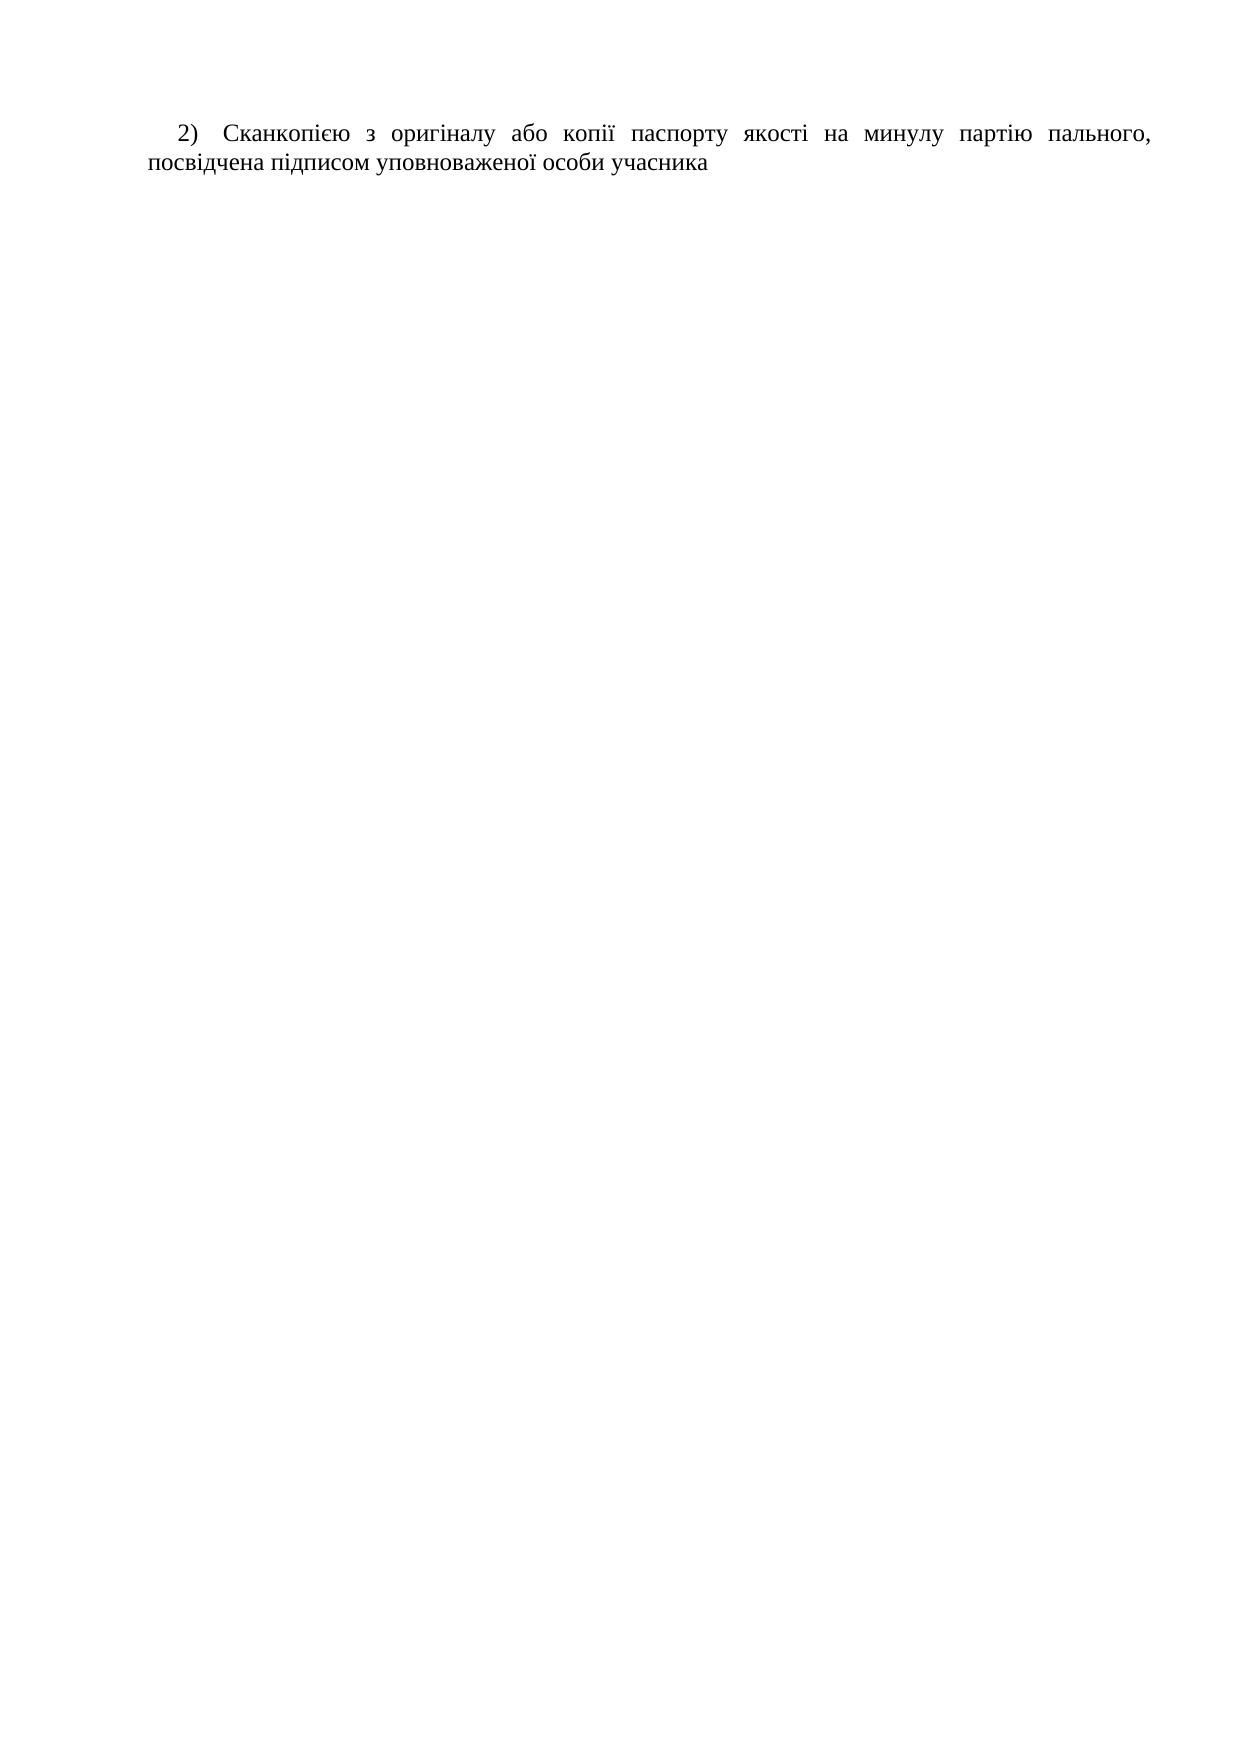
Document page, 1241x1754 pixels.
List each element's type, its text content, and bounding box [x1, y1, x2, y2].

list Сканкопією з оригіналу або копії паспорту якості на минулу партію пального, посвідчена підписом уповноваженої особи учасника [148, 118, 1152, 176]
